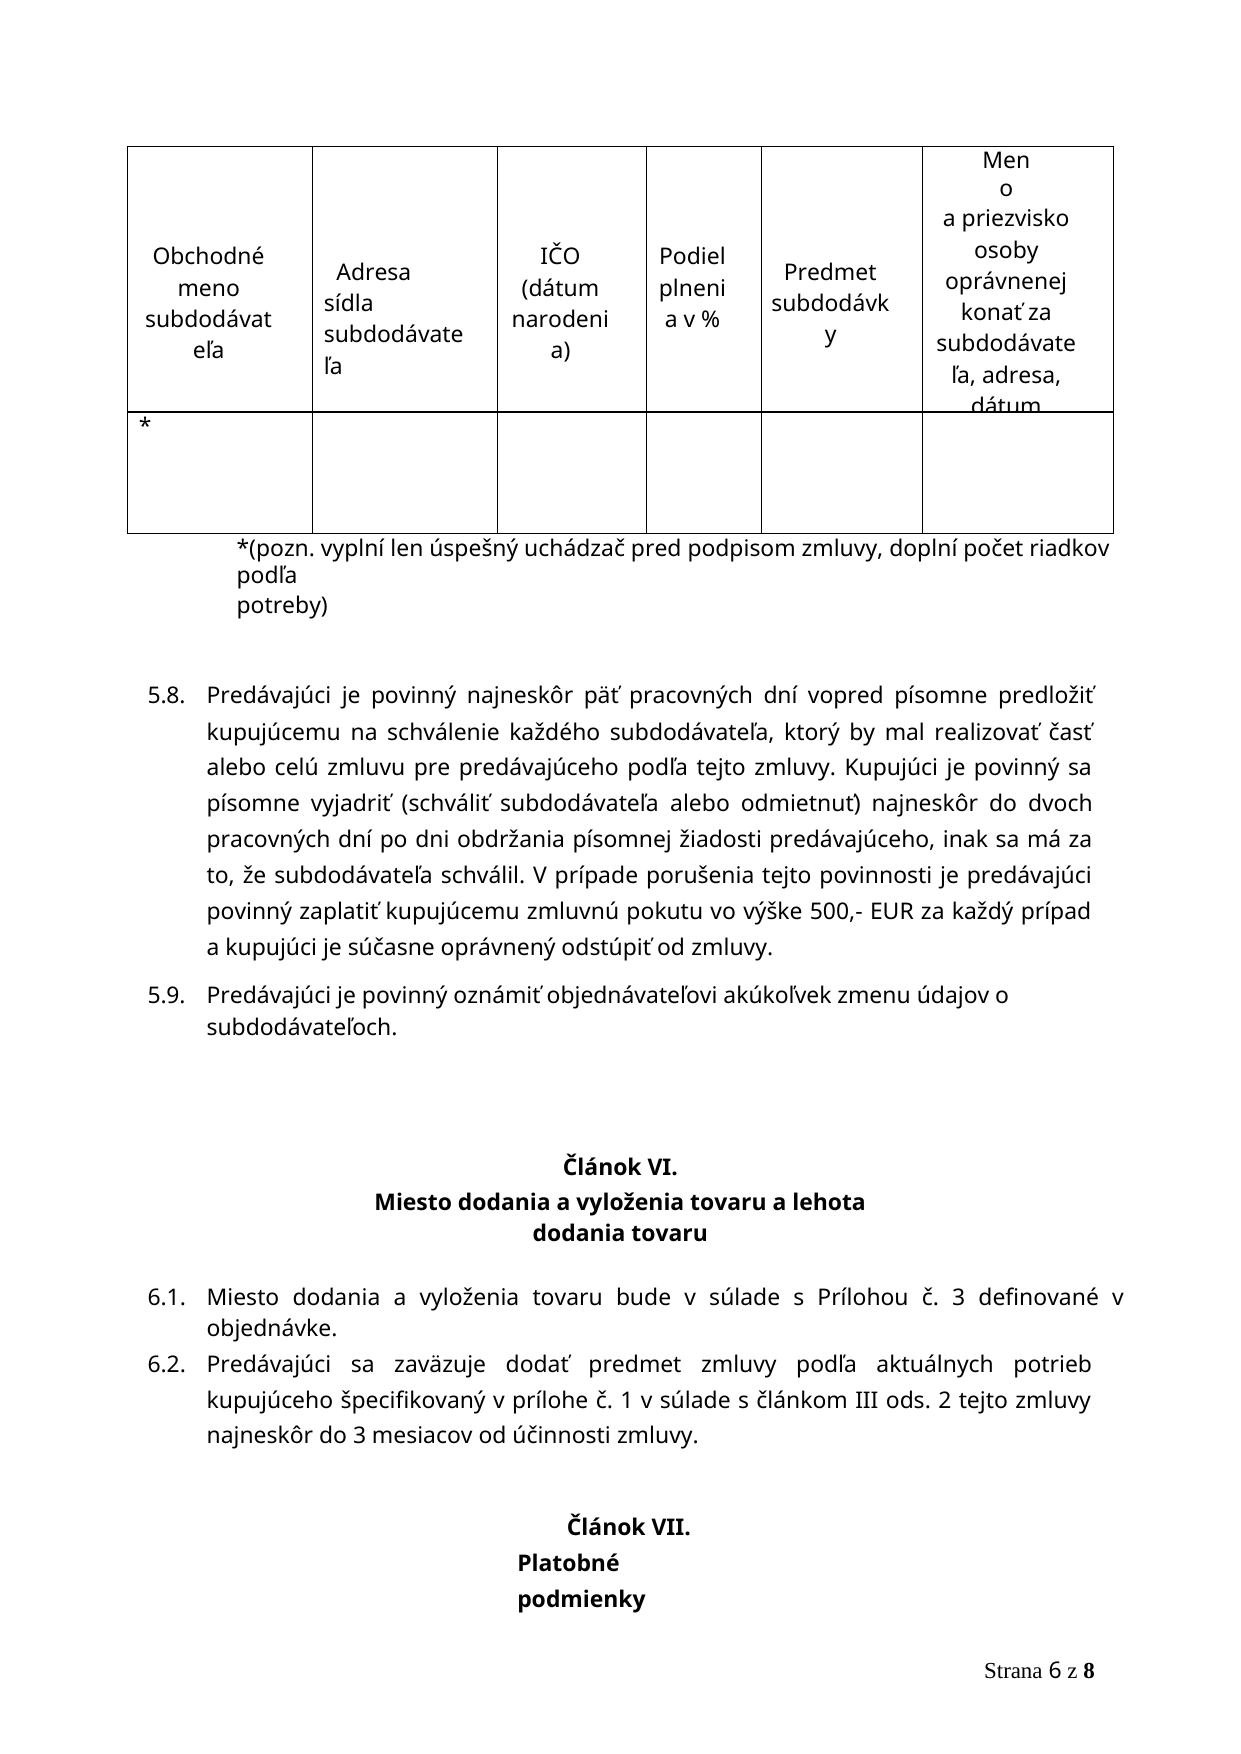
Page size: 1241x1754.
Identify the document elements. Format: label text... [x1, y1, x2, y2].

table_cell [498, 413, 646, 533]
text potreby) [236, 589, 1126, 620]
table_cell [923, 413, 1113, 533]
table_header Predmet subdodávky [762, 147, 922, 411]
table_header Meno a priezvisko osoby oprávnenej konať za subdodávateľa, adresa, dátum narodenia, funkcia [923, 147, 1113, 411]
table_cell [313, 413, 497, 533]
list Predávajúci sa zaväzuje dodať predmet zmluvy podľa aktuálnych potrieb kupujúceho špecifikovaný v prílohe č. 1 v súlade s článkom III ods. 2 tejto zmluvy najneskôr do 3 mesiacov od účinnosti zmluvy. [147, 1348, 1093, 1451]
table_cell * [128, 413, 312, 533]
table_cell [762, 413, 922, 533]
table_header Obchodné meno subdodávateľa [128, 147, 312, 411]
table_cell [647, 413, 761, 533]
list Predávajúci je povinný oznámiť objednávateľovi akúkoľvek zmenu údajov o subdodávateľoch. [147, 979, 1126, 1042]
text Miesto dodania a vyloženia tovaru a lehota dodania tovaru [330, 1186, 911, 1248]
table_header Podiel plnenia v % [647, 147, 761, 411]
text *(pozn. vyplní len úspešný uchádzač pred podpisom zmluvy, doplní počet riadkov podľa [236, 534, 1126, 589]
subtitle Článok VII. Platobné podmienky [517, 1511, 725, 1614]
table_header Adresa sídla subdodávateľa [313, 147, 497, 411]
table_header IČO (dátum narodenia) [498, 147, 646, 411]
list Miesto dodania a vyloženia tovaru bude v súlade s Prílohou č. 3 definované v objednávke. [147, 1281, 1126, 1343]
subtitle Článok VI. [330, 1151, 911, 1182]
list Predávajúci je povinný najneskôr päť pracovných dní vopred písomne predložiť kupujúcemu na schválenie každého subdodávateľa, ktorý by mal realizovať časť alebo celú zmluvu pre predávajúceho podľa tejto zmluvy. Kupujúci je povinný sa písomne vyjadriť (schváliť subdodávateľa alebo odmietnuť) najneskôr do dvoch pracovných dní po dni obdržania písomnej žiadosti predávajúceho, inak sa má za to, že subdodávateľa schválil. V prípade porušenia tejto povinnosti je predávajúci povinný zaplatiť kupujúcemu zmluvnú pokutu vo výške 500,- EUR za každý prípad a kupujúci je súčasne oprávnený odstúpiť od zmluvy. [147, 679, 1093, 962]
